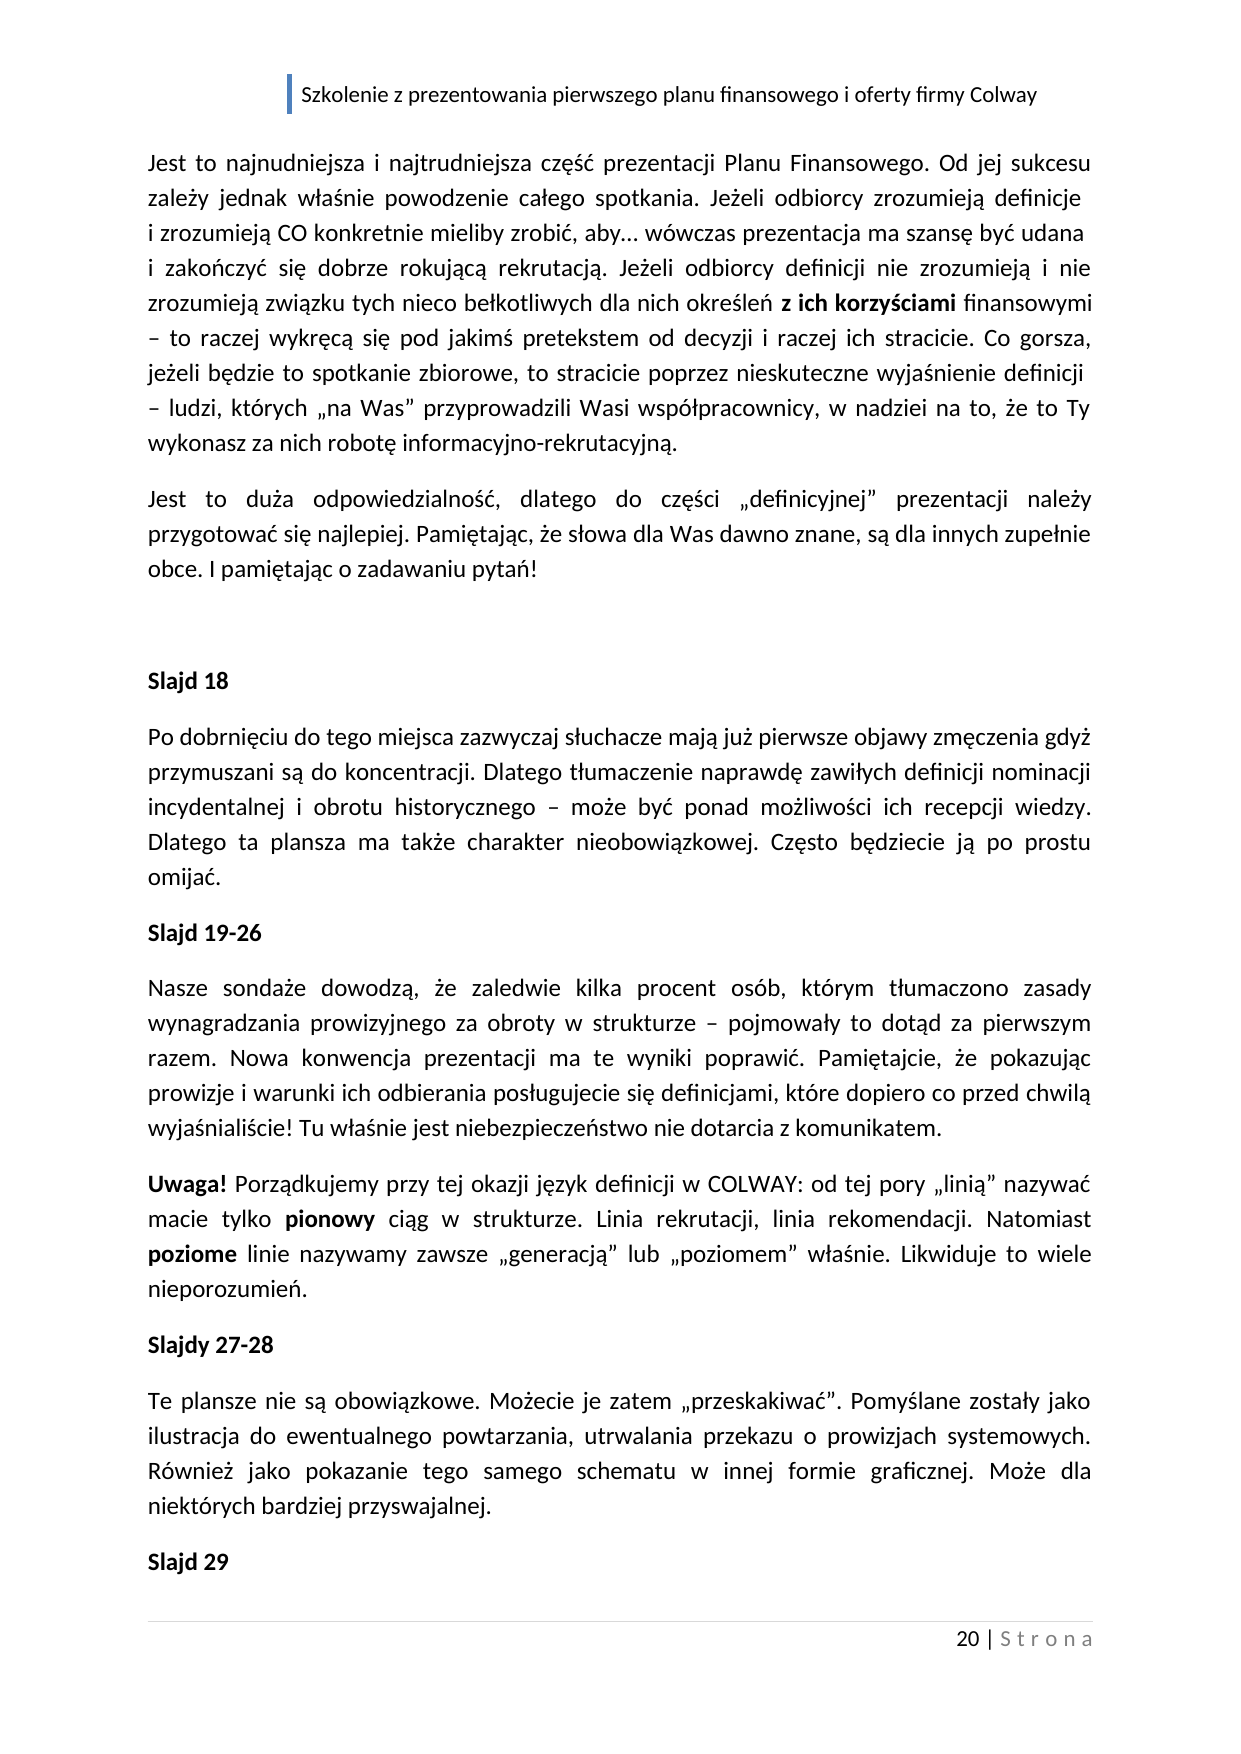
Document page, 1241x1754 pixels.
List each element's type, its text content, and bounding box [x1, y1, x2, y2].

text Po dobrnięciu do tego miejsca zazwyczaj słuchacze mają już pierwsze objawy zmęczenia gdyż przymuszani są do koncentracji. Dlatego tłumaczenie naprawdę zawiłych definicji nominacji incydentalnej i obrotu historycznego – może być ponad możliwości ich recepcji wiedzy. Dlatego ta plansza ma także charakter nieobowiązkowej. Często będziecie ją po prostu omijać. [148, 721, 1093, 891]
text Jest to najnudniejsza i najtrudniejsza część prezentacji Planu Finansowego. Od jej sukcesu zależy jednak właśnie powodzenie całego spotkania. Jeżeli odbiorcy zrozumieją definicje i zrozumieją CO konkretnie mieliby zrobić, aby… wówczas prezentacja ma szansę być udana i zakończyć się dobrze rokującą rekrutacją. Jeżeli odbiorcy definicji nie zrozumieją i nie zrozumieją związku tych nieco bełkotliwych dla nich określeń z ich korzyściami finansowymi – to raczej wykręcą się pod jakimś pretekstem od decyzji i raczej ich stracicie. Co gorsza, jeżeli będzie to spotkanie zbiorowe, to stracicie poprzez nieskuteczne wyjaśnienie definicji – ludzi, których „na Was” przyprowadzili Wasi współpracownicy, w nadziei na to, że to Ty wykonasz za nich robotę informacyjno-rekrutacyjną. [148, 148, 1093, 458]
text Slajdy 27-28 [148, 1329, 1093, 1360]
text Te plansze nie są obowiązkowe. Możecie je zatem „przeskakiwać”. Pomyślane zostały jako ilustracja do ewentualnego powtarzania, utrwalania przekazu o prowizjach systemowych. Również jako pokazanie tego samego schematu w innej formie graficznej. Może dla niektórych bardziej przyswajalnej. [148, 1385, 1093, 1521]
text Slajd 18 [148, 665, 1093, 696]
text Slajd 29 [148, 1546, 1093, 1576]
text Nasze sondaże dowodzą, że zaledwie kilka procent osób, którym tłumaczono zasady wynagradzania prowizyjnego za obroty w strukturze – pojmowały to dotąd za pierwszym razem. Nowa konwencja prezentacji ma te wyniki poprawić. Pamiętajcie, że pokazując prowizje i warunki ich odbierania posługujecie się definicjami, które dopiero co przed chwilą wyjaśnialiście! Tu właśnie jest niebezpieczeństwo nie dotarcia z komunikatem. [148, 973, 1093, 1143]
text Uwaga! Porządkujemy przy tej okazji język definicji w COLWAY: od tej pory „linią” nazywać macie tylko pionowy ciąg w strukturze. Linia rekrutacji, linia rekomendacji. Natomiast poziome linie nazywamy zawsze „generacją” lub „poziomem” właśnie. Likwiduje to wiele nieporozumień. [148, 1168, 1093, 1304]
text Jest to duża odpowiedzialność, dlatego do części „definicyjnej” prezentacji należy przygotować się najlepiej. Pamiętając, że słowa dla Was dawno znane, są dla innych zupełnie obce. I pamiętając o zadawaniu pytań! [148, 483, 1093, 584]
text Slajd 19-26 [148, 917, 1093, 947]
